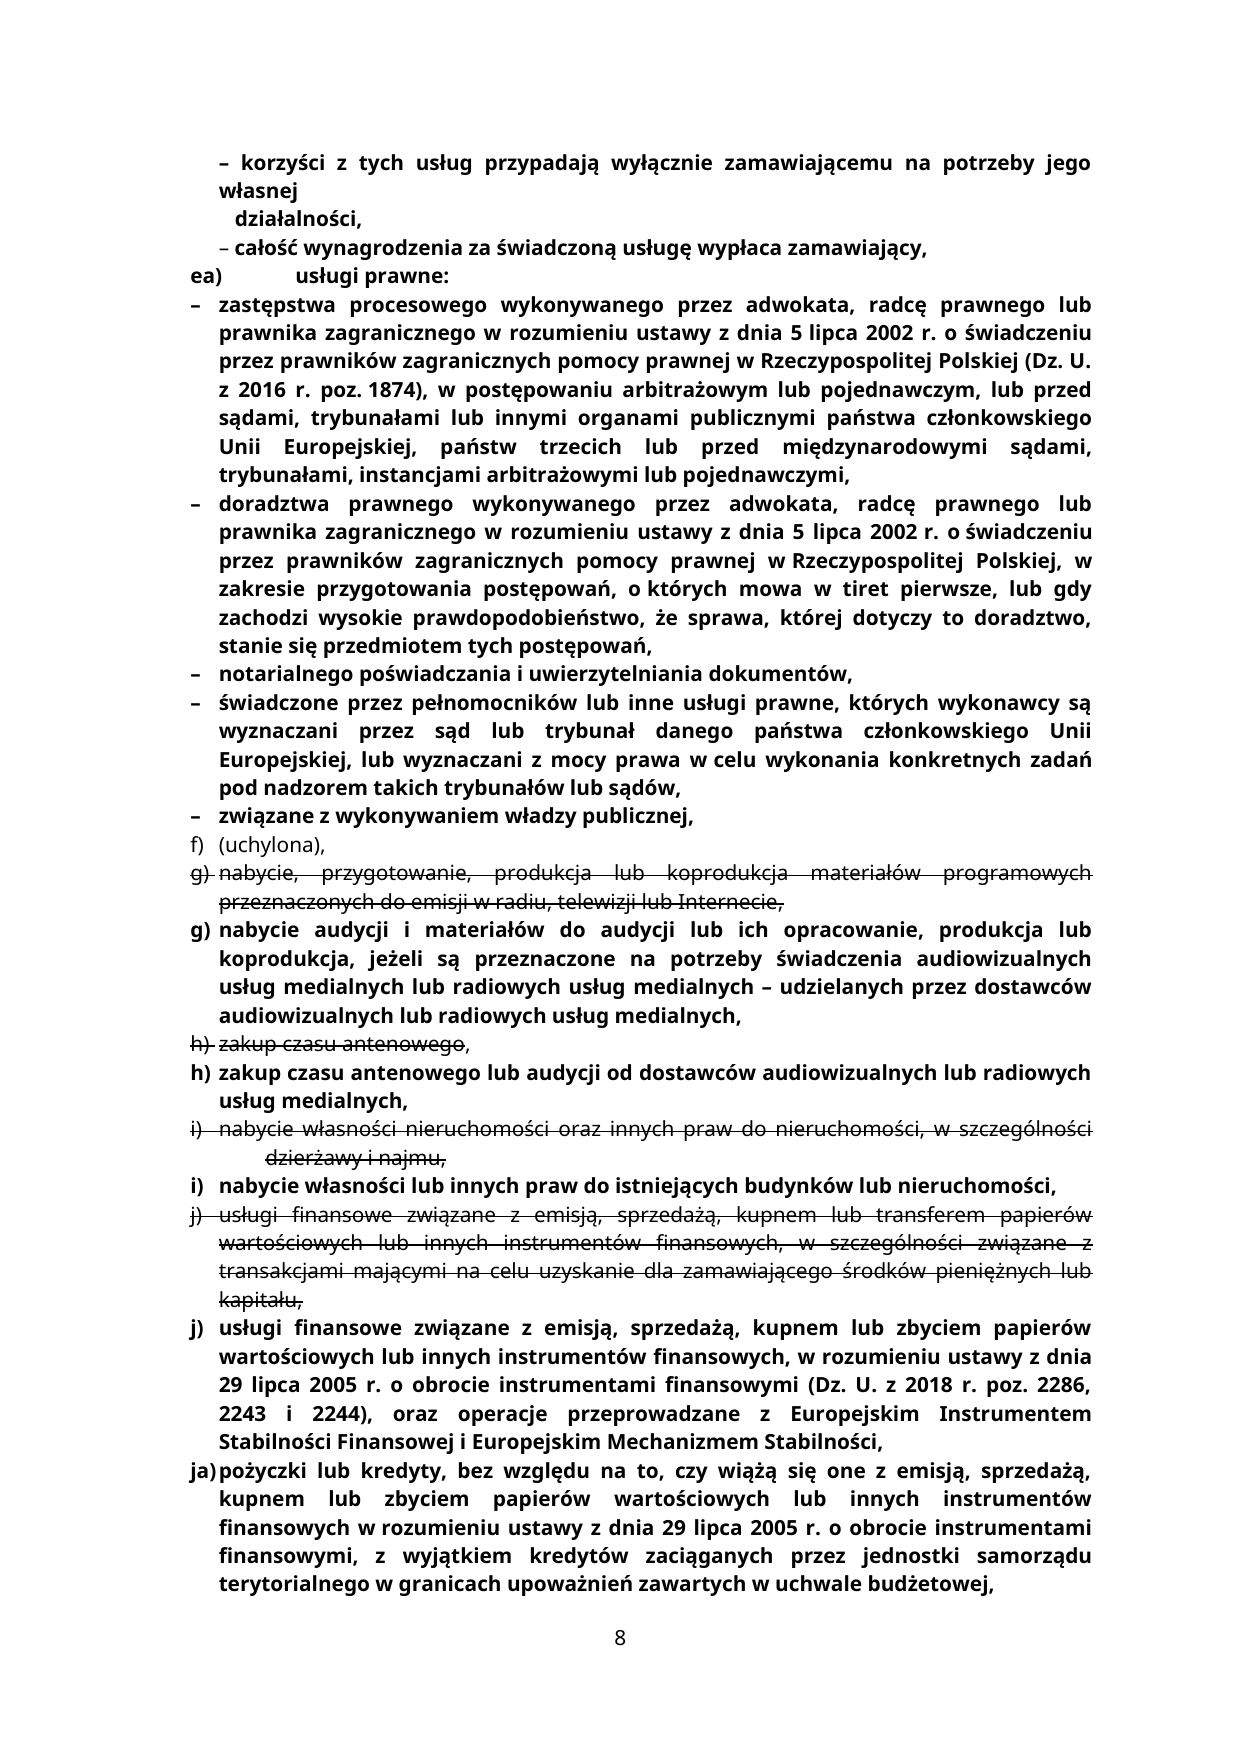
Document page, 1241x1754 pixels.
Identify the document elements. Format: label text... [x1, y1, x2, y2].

text – korzyści z tych usług przypadają wyłącznie zamawiającemu na potrzeby jego własnej działalności, [190, 148, 1093, 233]
text – związane z wykonywaniem władzy publicznej, [190, 802, 1093, 830]
text – świadczone przez pełnomocników lub inne usługi prawne, których wykonawcy są wyznaczani przez sąd lub trybunał danego państwa członkowskiego Unii Europejskiej, lub wyznaczani z mocy prawa w celu wykonania konkretnych zadań pod nadzorem takich trybunałów lub sądów, [190, 688, 1093, 802]
text f) (uchylona), [190, 830, 1093, 858]
text i) nabycie własności lub innych praw do istniejących budynków lub nieruchomości, [190, 1171, 1093, 1200]
list nabycie własności nieruchomości oraz innych praw do nieruchomości, w szczególności dzierżawy i najmu, [190, 1114, 1093, 1131]
text – doradztwa prawnego wykonywanego przez adwokata, radcę prawnego lub prawnika zagranicznego w rozumieniu ustawy z dnia 5 lipca 2002 r. o świadczeniu przez prawników zagranicznych pomocy prawnej w Rzeczypospolitej Polskiej, w zakresie przygotowania postępowań, o których mowa w tiret pierwsze, lub gdy zachodzi wysokie prawdopodobieństwo, że sprawa, której dotyczy to doradztwo, stanie się przedmiotem tych postępowań, [190, 489, 1093, 659]
text h) zakup czasu antenowego lub audycji od dostawców audiowizualnych lub radiowych usług medialnych, [190, 1058, 1093, 1114]
text h) zakup czasu antenowego, [190, 1029, 1093, 1058]
text – całość wynagrodzenia za świadczoną usługę wypłaca zamawiający, [190, 233, 1093, 261]
text j) usługi finansowe związane z emisją, sprzedażą, kupnem lub transferem papierów wartościowych lub innych instrumentów finansowych, w szczególności związane z transakcjami mającymi na celu uzyskanie dla zamawiającego środków pieniężnych lub kapitału, [190, 1217, 1093, 1313]
list nabycie własności nieruchomości oraz innych praw do nieruchomości, w szczególności dzierżawy i najmu, [190, 1132, 1093, 1171]
text ja) pożyczki lub kredyty, bez względu na to, czy wiążą się one z emisją, sprzedażą, kupnem lub zbyciem papierów wartościowych lub innych instrumentów finansowych w rozumieniu ustawy z dnia 29 lipca 2005 r. o obrocie instrumentami finansowymi, z wyjątkiem kredytów zaciąganych przez jednostki samorządu terytorialnego w granicach upoważnień zawartych w uchwale budżetowej, [190, 1456, 1093, 1598]
text ea) usługi prawne: [190, 261, 1093, 290]
text – zastępstwa procesowego wykonywanego przez adwokata, radcę prawnego lub prawnika zagranicznego w rozumieniu ustawy z dnia 5 lipca 2002 r. o świadczeniu przez prawników zagranicznych pomocy prawnej w Rzeczypospolitej Polskiej (Dz. U. z 2016 r. poz. 1874), w postępowaniu arbitrażowym lub pojednawczym, lub przed sądami, trybunałami lub innymi organami publicznymi państwa członkowskiego Unii Europejskiej, państw trzecich lub przed międzynarodowymi sądami, trybunałami, instancjami arbitrażowymi lub pojednawczymi, [190, 290, 1093, 489]
text g) nabycie audycji i materiałów do audycji lub ich opracowanie, produkcja lub koprodukcja, jeżeli są przeznaczone na potrzeby świadczenia audiowizualnych usług medialnych lub radiowych usług medialnych – udzielanych przez dostawców audiowizualnych lub radiowych usług medialnych, [190, 915, 1093, 1029]
text g) nabycie, przygotowanie, produkcja lub koprodukcja materiałów programowych przeznaczonych do emisji w radiu, telewizji lub Internecie, [190, 858, 1093, 915]
text j) usługi finansowe związane z emisją, sprzedażą, kupnem lub zbyciem papierów wartościowych lub innych instrumentów finansowych, w rozumieniu ustawy z dnia 29 lipca 2005 r. o obrocie instrumentami finansowymi (Dz. U. z 2018 r. poz. 2286, 2243 i 2244), oraz operacje przeprowadzane z Europejskim Instrumentem Stabilności Finansowej i Europejskim Mechanizmem Stabilności, [190, 1313, 1093, 1456]
text – notarialnego poświadczania i uwierzytelniania dokumentów, [190, 659, 1093, 688]
